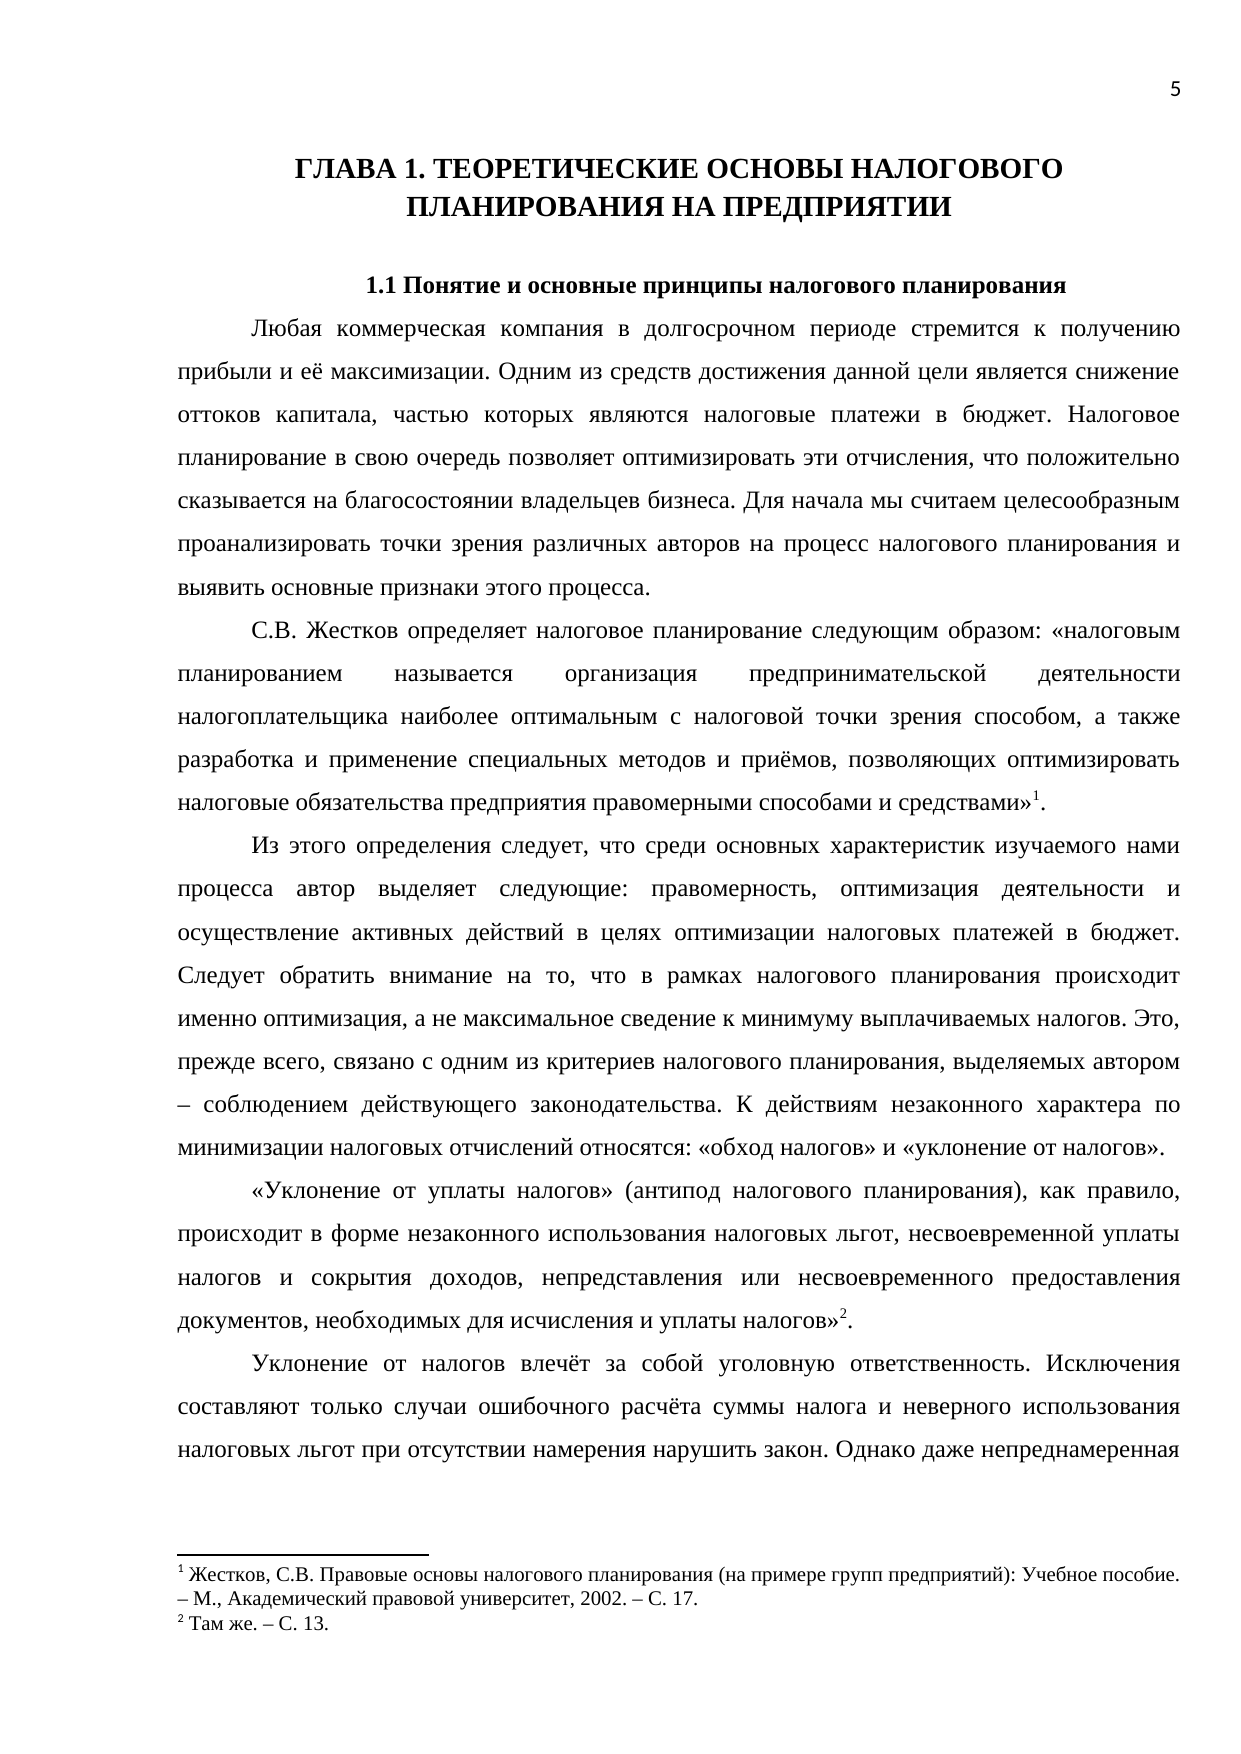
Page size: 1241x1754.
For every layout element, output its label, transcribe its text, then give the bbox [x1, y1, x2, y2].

text Из этого определения следует, что среди основных характеристик изучаемого нами процесса автор выделяет следующие: правомерность, оптимизация деятельности и осуществление активных действий в целях оптимизации налоговых платежей в бюджет. Следует обратить внимание на то, что в рамках налогового планирования происходит именно оптимизация, а не максимальное сведение к минимуму выплачиваемых налогов. Это, прежде всего, связано с одним из критериев налогового планирования, выделяемых автором – соблюдением действующего законодательства. К действиям незаконного характера по минимизации налоговых отчислений относятся: «обход налогов» и «уклонение от налогов». [177, 830, 1181, 1161]
text С.В. Жестков определяет налоговое планирование следующим образом: «налоговым планированием называется организация предпринимательской деятельности налогоплательщика наиболее оптимальным с налоговой точки зрения способом, а также разработка и применение специальных методов и приёмов, позволяющих оптимизировать налоговые обязательства предприятия правомерными способами и средствами». [177, 615, 1181, 816]
subtitle ГЛАВА 1. ТЕОРЕТИЧЕСКИЕ ОСНОВЫ НАЛОГОВОГО ПЛАНИРОВАНИЯ НА ПРЕДПРИЯТИИ [177, 151, 1181, 223]
text «Уклонение от уплаты налогов» (антипод налогового планирования), как правило, происходит в форме незаконного использования налоговых льгот, несвоевременной уплаты налогов и сокрытия доходов, непредставления или несвоевременного предоставления документов, необходимых для исчисления и уплаты налогов». [177, 1175, 1181, 1333]
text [177, 1348, 1181, 1463]
subtitle 1.1 Понятие и основные принципы налогового планирования [177, 270, 1181, 298]
text Любая коммерческая компания в долгосрочном периоде стремится к получению прибыли и её максимизации. Одним из средств достижения данной цели является снижение оттоков капитала, частью которых являются налоговые платежи в бюджет. Налоговое планирование в свою очередь позволяет оптимизировать эти отчисления, что положительно сказывается на благосостоянии владельцев бизнеса. Для начала мы считаем целесообразным проанализировать точки зрения различных авторов на процесс налогового планирования и выявить основные признаки этого процесса. [177, 313, 1181, 600]
